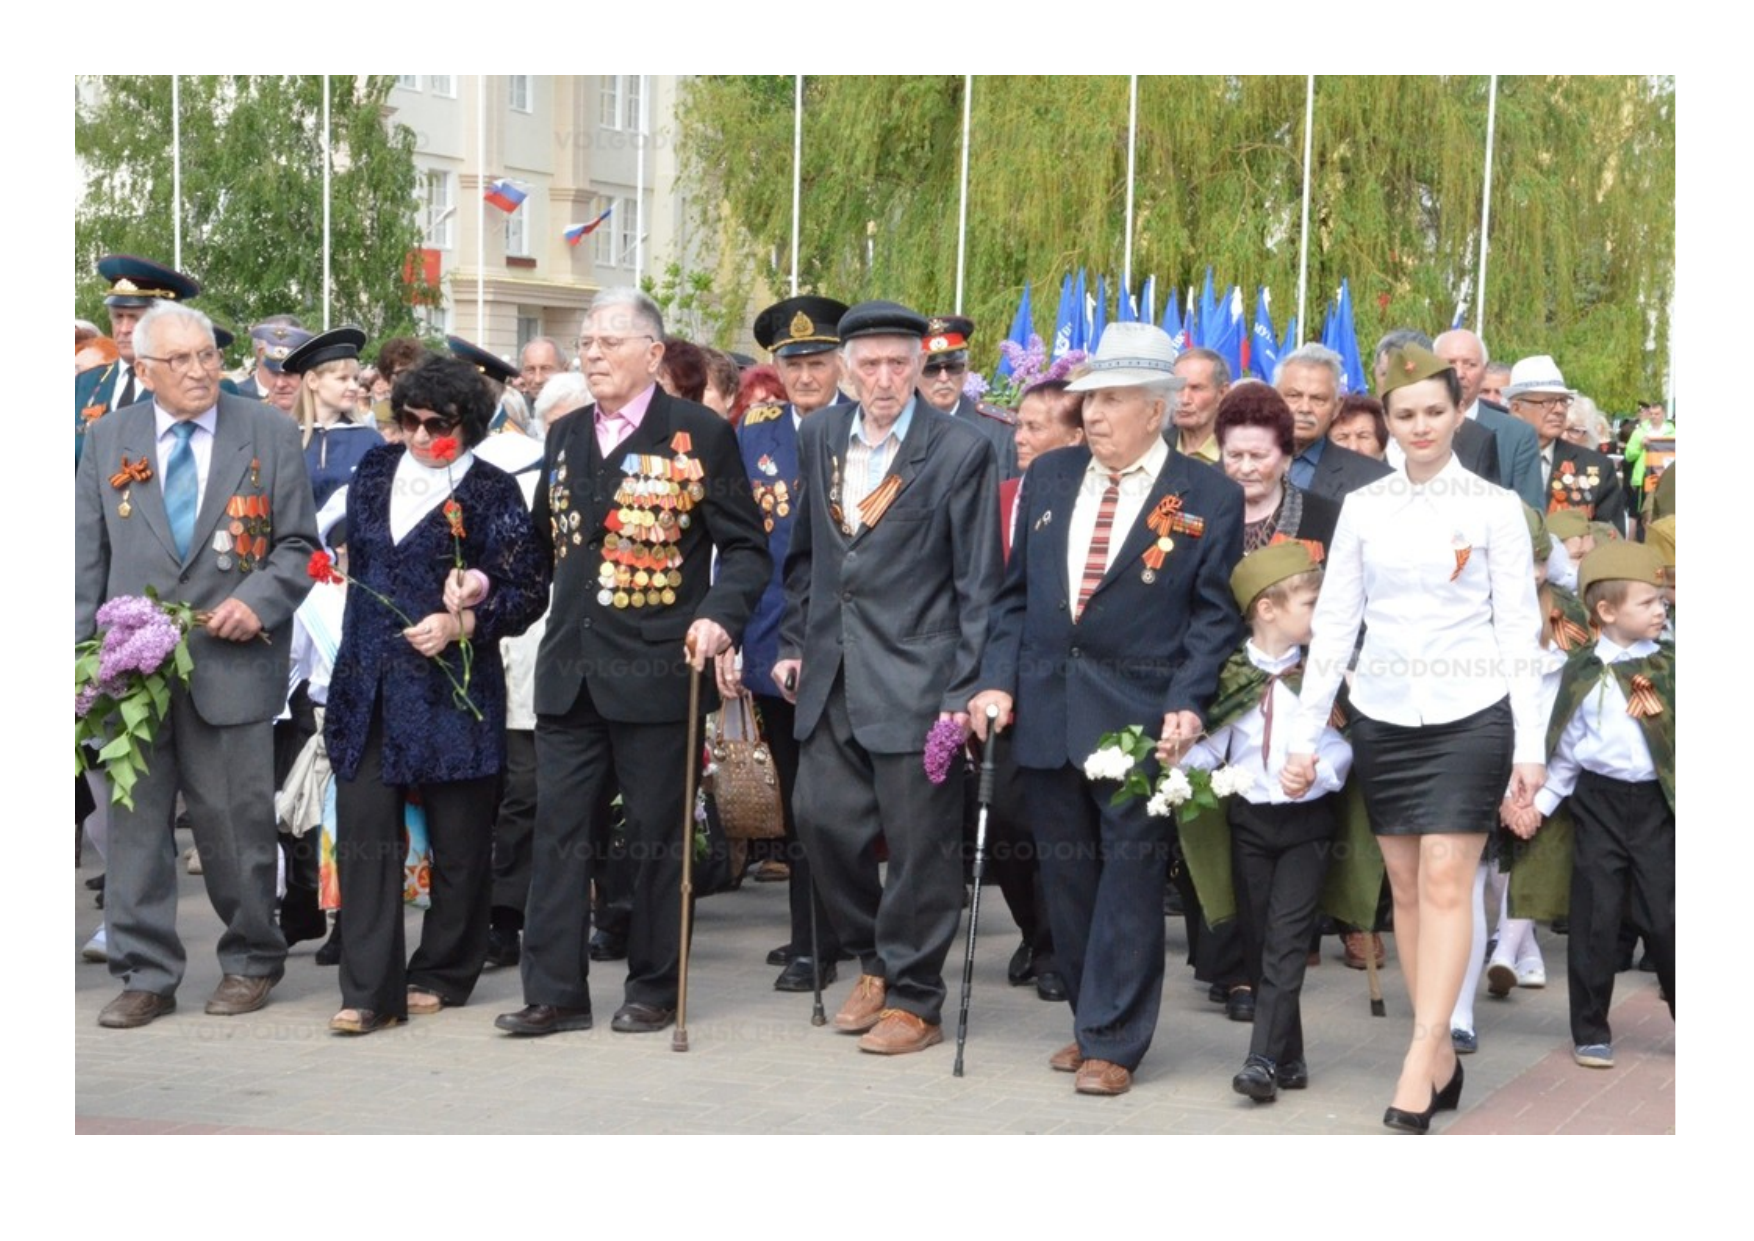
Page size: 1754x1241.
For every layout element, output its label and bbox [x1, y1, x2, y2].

picture [75, 75, 1676, 1135]
